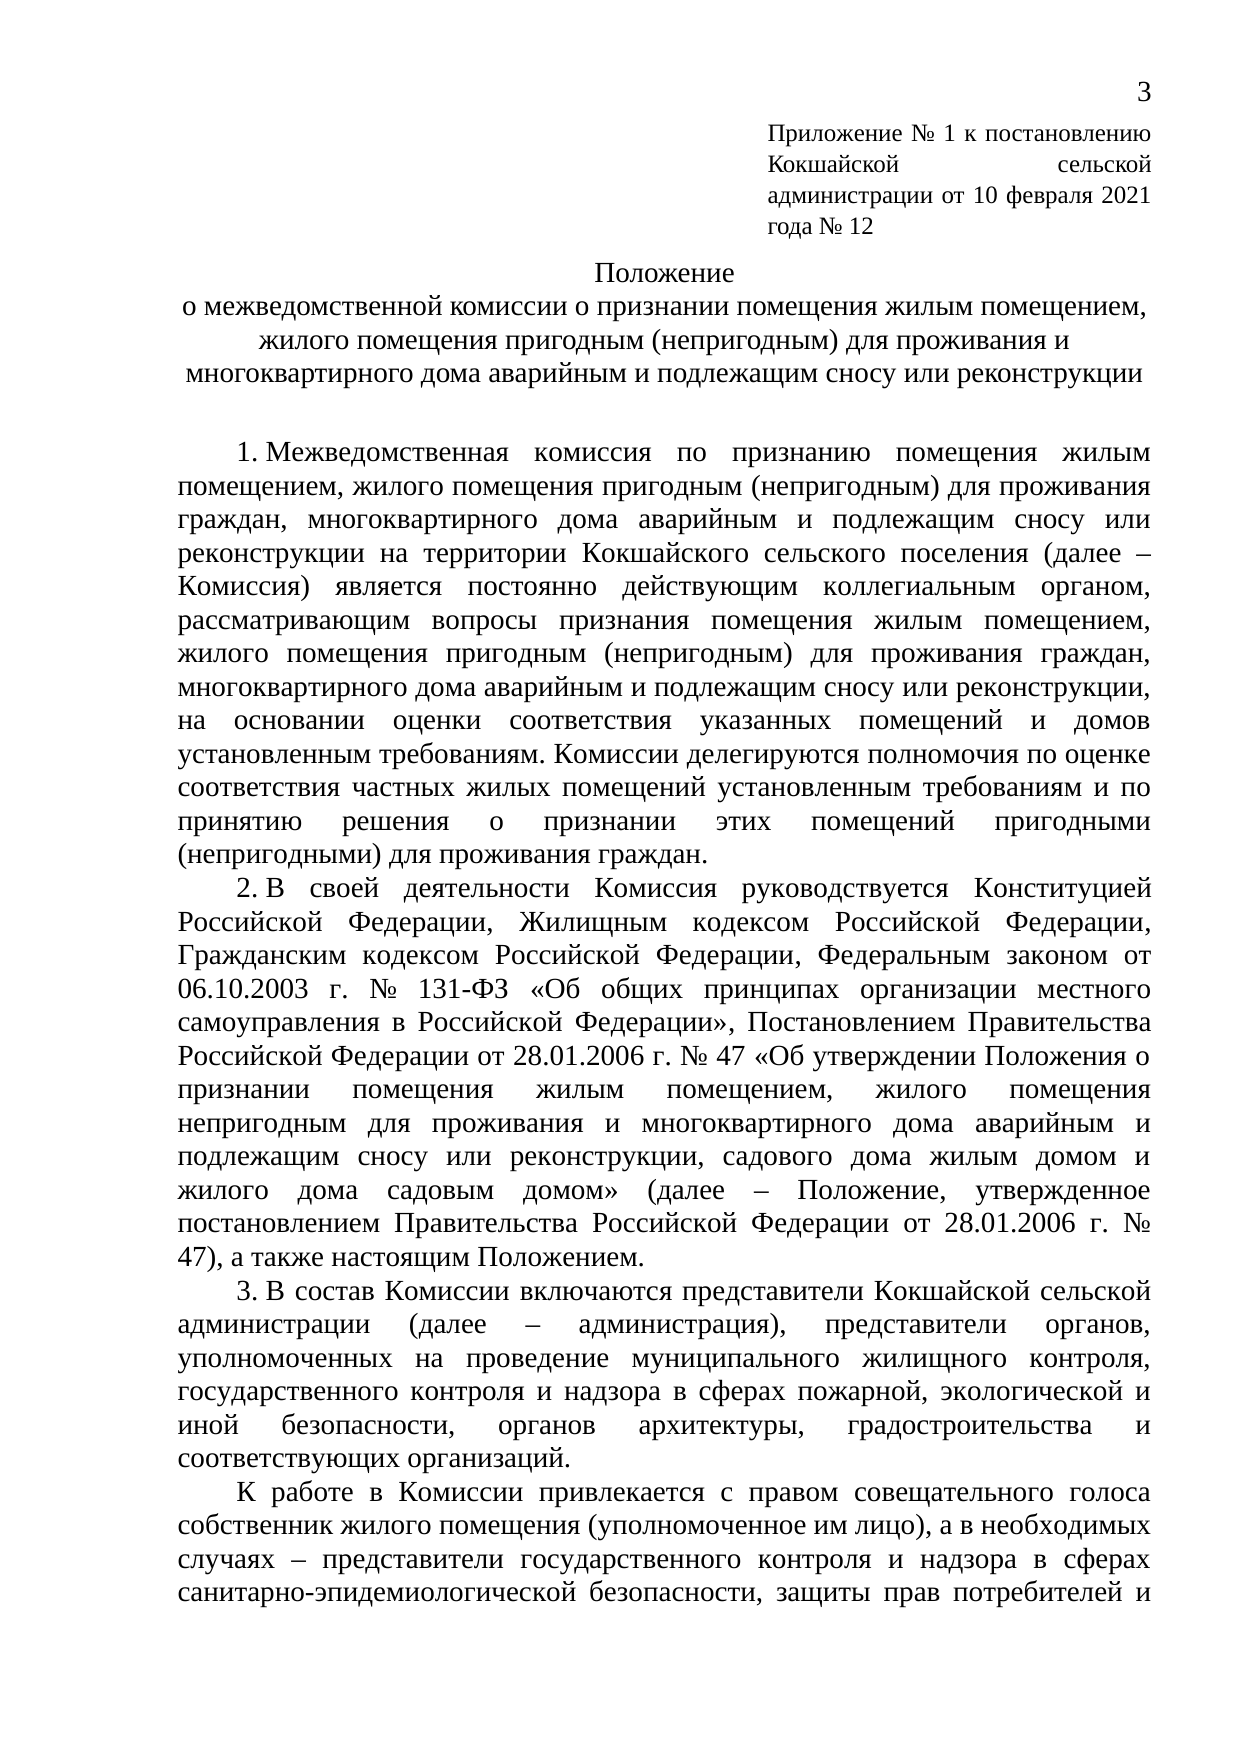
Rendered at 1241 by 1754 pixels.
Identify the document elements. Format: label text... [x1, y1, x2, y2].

text 1. Межведомственная комиссия по признанию помещения жилым помещением, жилого помещения пригодным (непригодным) для проживания граждан, многоквартирного дома аварийным и подлежащим сносу или реконструкции на территории Кокшайского сельского поселения (далее – Комиссия) является постоянно действующим коллегиальным органом, рассматривающим вопросы признания помещения жилым помещением, жилого помещения пригодным (непригодным) для проживания граждан, многоквартирного дома аварийным и подлежащим сносу или реконструкции, на основании оценки соответствия указанных помещений и домов установленным требованиям. Комиссии делегируются полномочия по оценке соответствия частных жилых помещений установленным требованиям и по принятию решения о признании этих помещений пригодными (непригодными) для проживания граждан. [177, 434, 1152, 870]
text Приложение № 1 к постановлению Кокшайской сельской администрации от 10 февраля 2021 года № 12 [767, 118, 1152, 240]
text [177, 1474, 1152, 1608]
text о межведомственной комиссии о признании помещения жилым помещением, жилого помещения пригодным (непригодным) для проживания и многоквартирного дома аварийным и подлежащим сносу или реконструкции [177, 288, 1152, 389]
text 3. В состав Комиссии включаются представители Кокшайской сельской администрации (далее – администрация), представители органов, уполномоченных на проведение муниципального жилищного контроля, государственного контроля и надзора в сферах пожарной, экологической и иной безопасности, органов архитектуры, градостроительства и соответствующих организаций. [177, 1273, 1152, 1474]
text Положение [177, 255, 1152, 288]
text 2. В своей деятельности Комиссия руководствуется Конституцией Российской Федерации, Жилищным кодексом Российской Федерации, Гражданским кодексом Российской Федерации, Федеральным законом от 06.10.2003 г. № 131-ФЗ «Об общих принципах организации местного самоуправления в Российской Федерации», Постановлением Правительства Российской Федерации от 28.01.2006 г. № 47 «Об утверждении Положения о признании помещения жилым помещением, жилого помещения непригодным для проживания и многоквартирного дома аварийным и подлежащим сносу или реконструкции, садового дома жилым домом и жилого дома садовым домом» (далее – Положение, утвержденное постановлением Правительства Российской Федерации от 28.01.2006 г. № 47), а также настоящим Положением. [177, 870, 1152, 1273]
